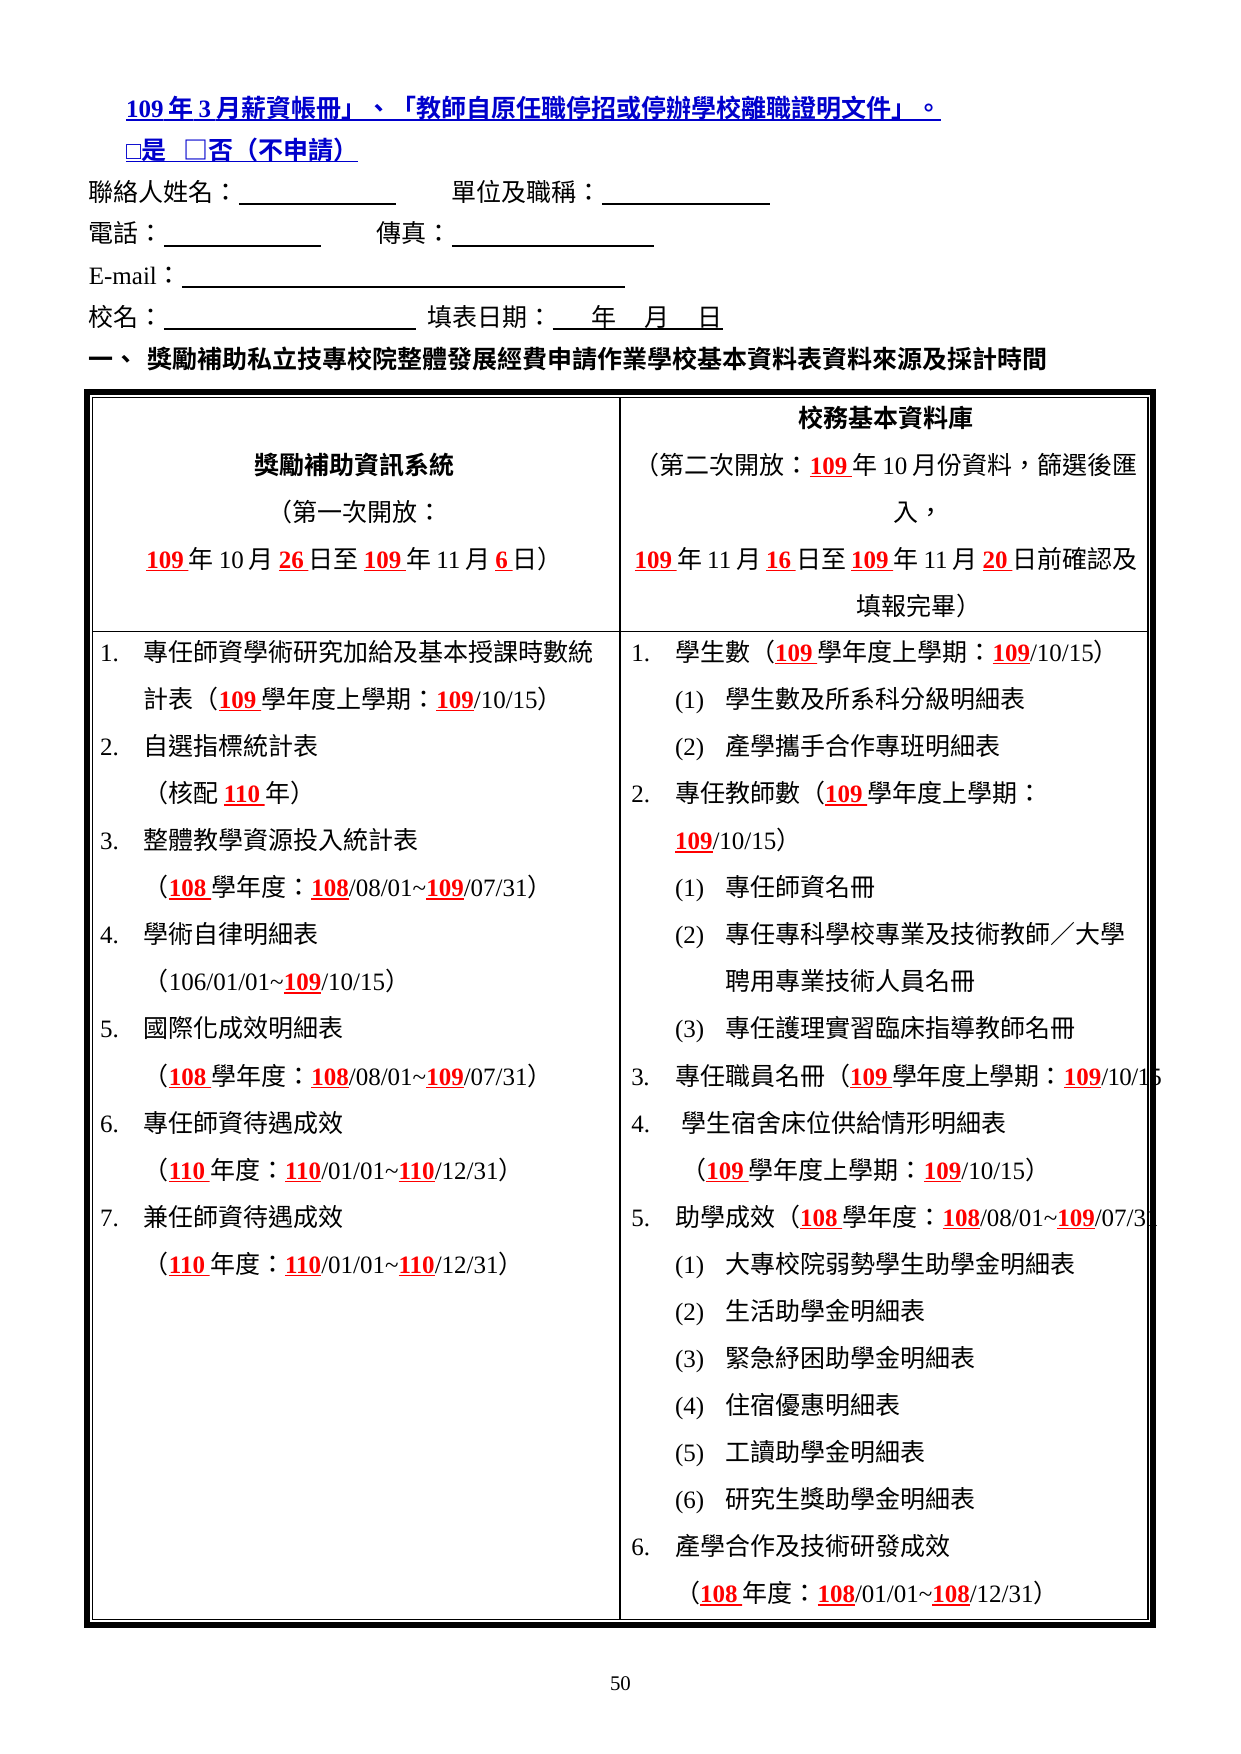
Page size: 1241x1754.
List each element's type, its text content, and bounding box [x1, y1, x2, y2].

text □是 □否（不申請） [126, 130, 1152, 167]
text E-mail： [89, 255, 1152, 292]
text 聯絡人姓名： 單位及職稱： [89, 172, 1152, 208]
list 獎勵補助私立技專校院整體發展經費申請作業學校基本資料表資料來源及採計時間 [89, 339, 1152, 376]
text 電話： 傳真： [89, 214, 1152, 250]
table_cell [621, 632, 1147, 1619]
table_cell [93, 632, 619, 1619]
table_header 校務基本資料庫 （第二次開放：109年10月份資料，篩選後匯入， 109年11月16日至109年11月20日前確認及填報完畢） [621, 398, 1147, 631]
table_header 獎勵補助資訊系統 （第一次開放： 109年10月26日至109年11月6日） [93, 398, 619, 631]
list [89, 89, 1152, 125]
text 校名： 填表日期： 年 月 日 [89, 297, 1152, 333]
